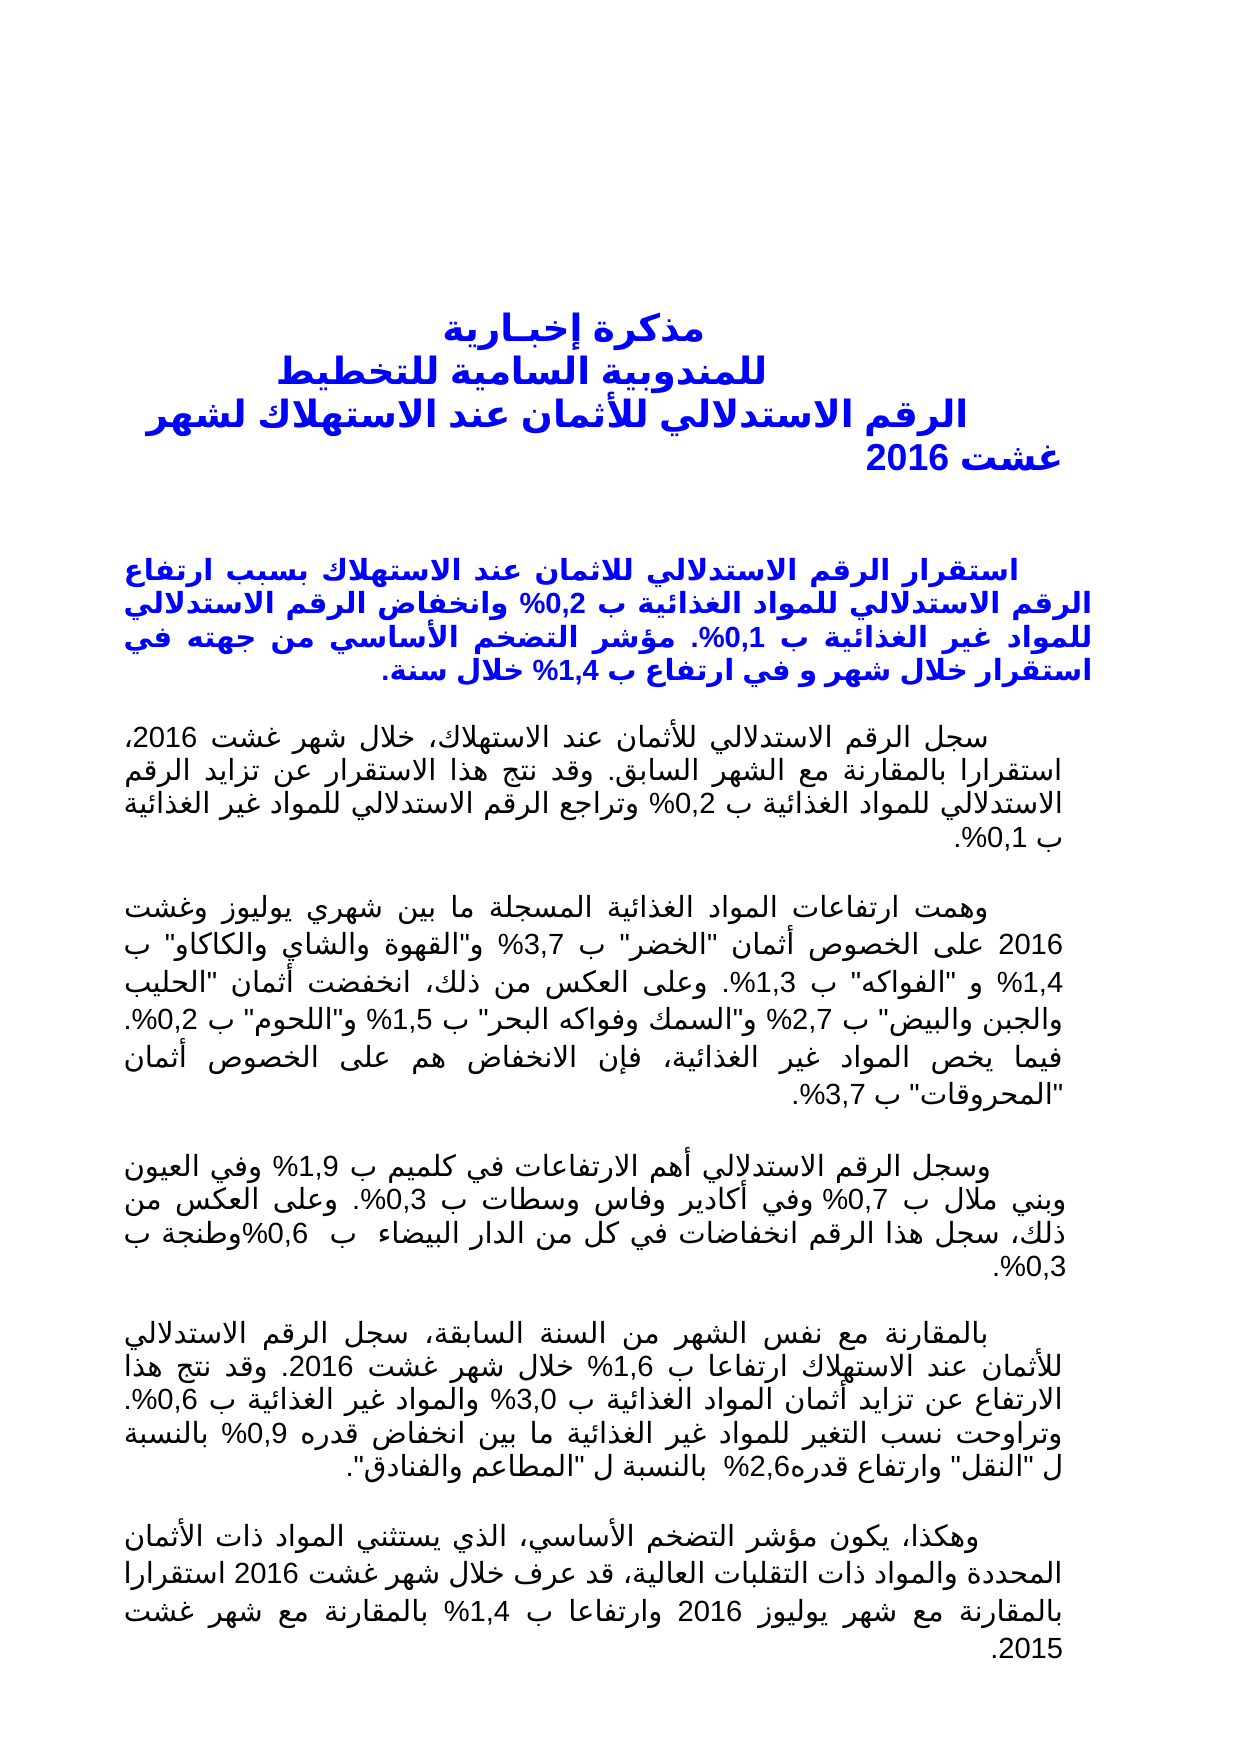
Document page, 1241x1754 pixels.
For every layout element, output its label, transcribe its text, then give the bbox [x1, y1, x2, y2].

text وسجل الرقم الاستدلالي أهم الارتفاعات في كلميم ب 1,9% وفي العيون وبني ملال ب 0,7% وفي أكادير وفاس وسطات ب 0,3%. وعلى العكس من ذلك، سجل هذا الرقم انخفاضات في كل من الدار البيضاء ب 0,6%وطنجة ب 0,3%. [123, 1150, 1066, 1283]
text سجل الرقم الاستدلالي للأثمان عند الاستهلاك، خلال شهر غشت 2016، استقرارا بالمقارنة مع الشهر السابق. وقد نتج هذا الاستقرار عن تزايد الرقم الاستدلالي للمواد الغذائية ب 0,2% وتراجع الرقم الاستدلالي للمواد غير الغذائية ب 0,1%. [123, 720, 1063, 854]
text للمندوبية السامية للتخطيط [94, 349, 1092, 392]
text وهكذا، يكون مؤشر التضخم الأساسي، الذي يستثني المواد ذات الأثمان المحددة والمواد ذات التقلبات العالية، قد عرف خلال شهر غشت 2016 استقرارا بالمقارنة مع شهر يوليوز 2016 وارتفاعا ب 1,4% بالمقارنة مع شهر غشت 2015. [123, 1516, 1063, 1666]
text استقرار الرقم الاستدلالي للاثمان عند الاستهلاك بسبب ارتفاع الرقم الاستدلالي للمواد الغذائية ب 0,2% وانخفاض الرقم الاستدلالي للمواد غير الغذائية ب 0,1%. مؤشر التضخم الأساسي من جهته في استقرار خلال شهر و في ارتفاع ب 1,4% خلال سنة. [123, 554, 1092, 687]
text مذكرة إخبـارية [94, 306, 1092, 349]
text بالمقارنة مع نفس الشهر من السنة السابقة، سجل الرقم الاستدلالي للأثمان عند الاستهلاك ارتفاعا ب 1,6% خلال شهر غشت 2016. وقد نتج هذا الارتفاع عن تزايد أثمان المواد الغذائية ب 3,0% والمواد غير الغذائية ب 0,6%. وتراوحت نسب التغير للمواد غير الغذائية ما بين انخفاض قدره 0,9% بالنسبة ل "النقل" وارتفاع قدره2,6% بالنسبة ل "المطاعم والفنادق". [123, 1316, 1063, 1483]
text الرقم الاستدلالي للأثمان عند الاستهلاك لشهر غشت 2016 [123, 392, 1063, 479]
text وهمت ارتفاعات المواد الغذائية المسجلة ما بين شهري يوليوز وغشت 2016 على الخصوص أثمان "الخضر" ب 3,7% و"القهوة والشاي والكاكاو" ب 1,4% و "الفواكه" ب 1,3%. وعلى العكس من ذلك، انخفضت أثمان "الحليب والجبن والبيض" ب 2,7% و"السمك وفواكه البحر" ب 1,5% و"اللحوم" ب 0,2%. فيما يخص المواد غير الغذائية، فإن الانخفاض هم على الخصوص أثمان "المحروقات" ب 3,7%. [123, 887, 1063, 1112]
